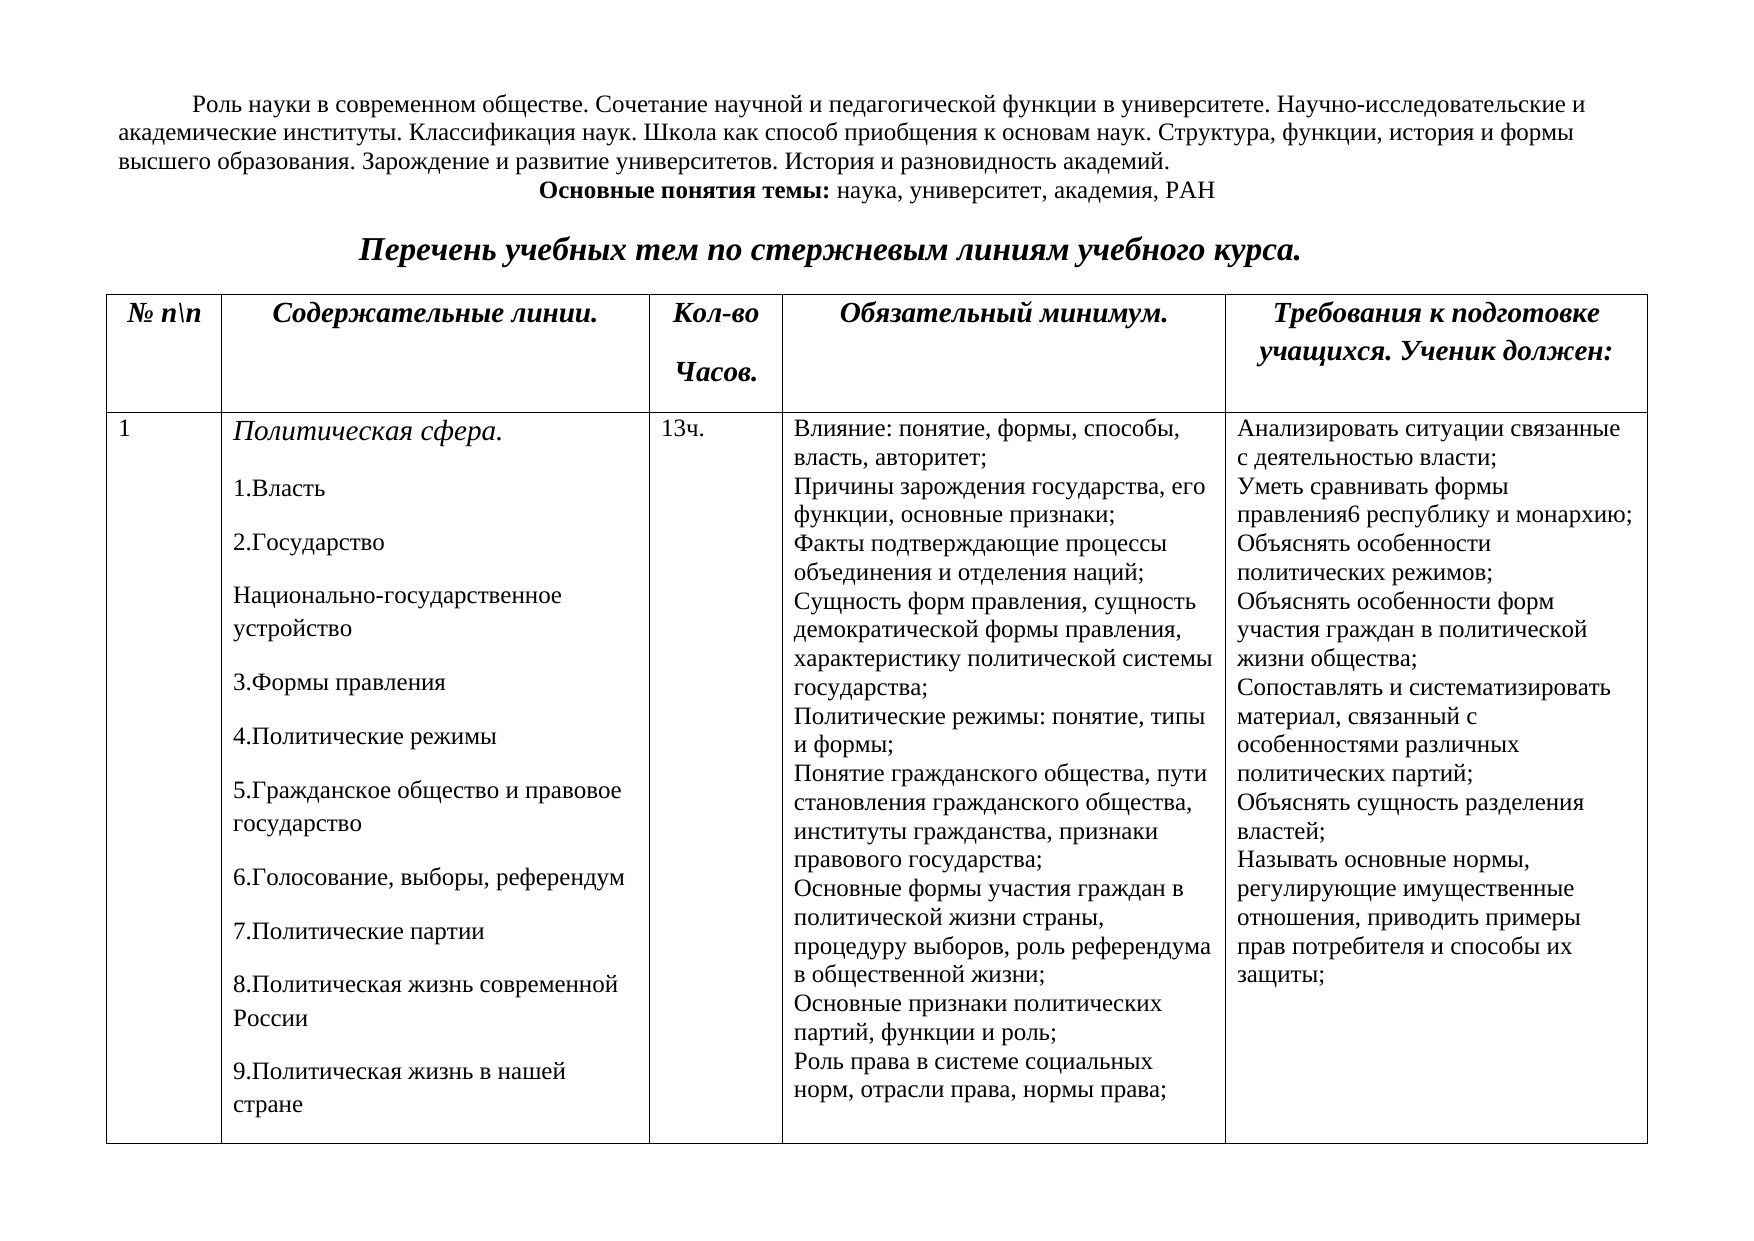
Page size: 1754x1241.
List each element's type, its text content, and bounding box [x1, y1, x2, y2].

text Перечень учебных тем по стержневым линиям учебного курса. [118, 229, 1636, 267]
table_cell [783, 413, 1225, 1143]
text Роль науки в современном обществе. Сочетание научной и педагогической функции в университете. Научно-исследовательские и академические институты. Классификация наук. Школа как способ приобщения к основам наук. Структура, функции, история и формы высшего образования. Зарождение и развитие университетов. История и разновидность академий. [118, 89, 1636, 175]
table_cell 13ч. [650, 413, 782, 1143]
table_header Обязательный минимум. [783, 295, 1225, 412]
table_header № п\п [107, 295, 221, 412]
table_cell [1226, 413, 1647, 1143]
table_header Кол-во Часов. [650, 295, 782, 412]
table_header Содержательные линии. [222, 295, 649, 412]
table_header Требования к подготовке учащихся. Ученик должен: [1226, 295, 1647, 412]
table_cell 1 [107, 413, 221, 1143]
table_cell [222, 413, 649, 1143]
text Основные понятия темы: наука, университет, академия, РАН [118, 175, 1636, 204]
